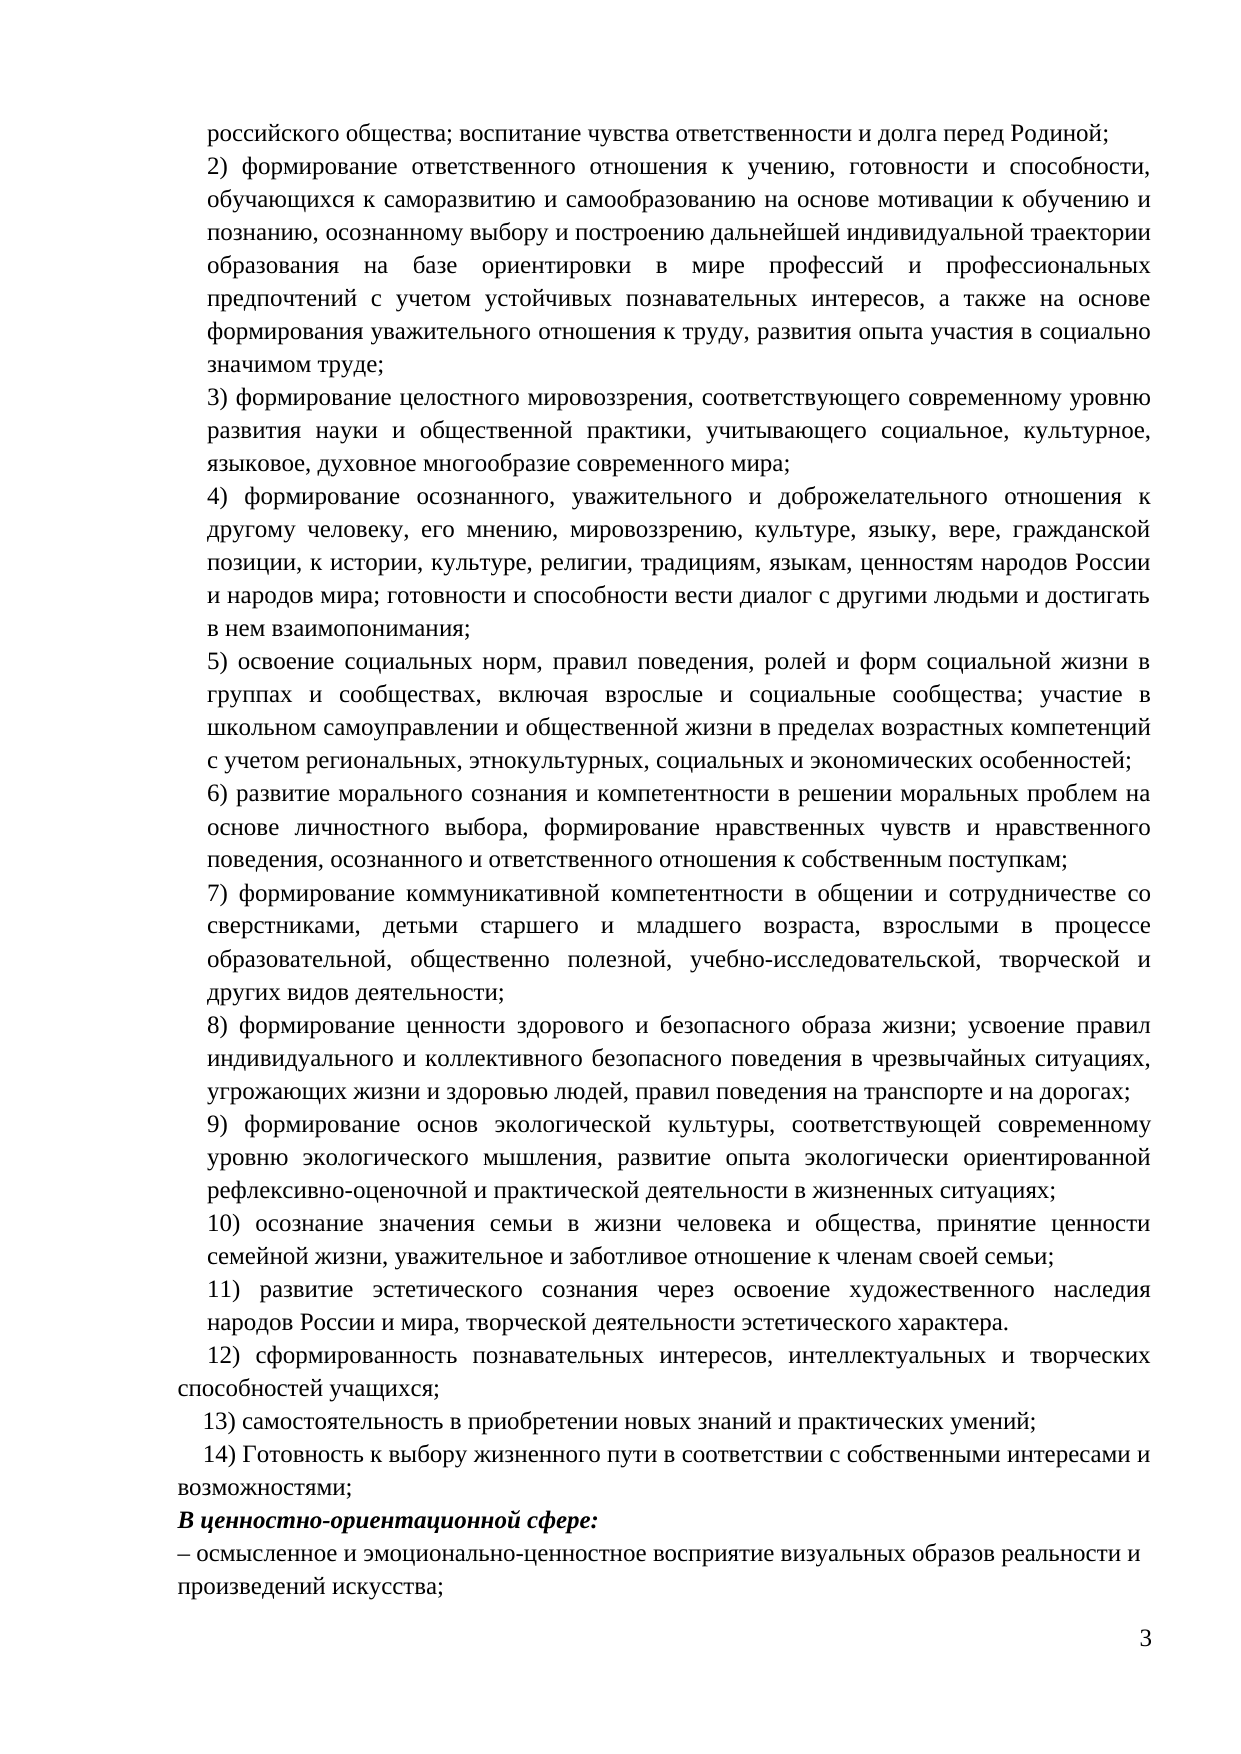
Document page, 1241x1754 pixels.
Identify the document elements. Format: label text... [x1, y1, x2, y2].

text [207, 118, 1152, 147]
text 8) формирование ценности здорового и безопасного образа жизни; усвоение правил индивидуального и коллективного безопасного поведения в чрезвычайных ситуациях, угрожающих жизни и здоровью людей, правил поведения на транспорте и на дорогах; [207, 1010, 1152, 1104]
text 7) формирование коммуникативной компетентности в общении и сотрудничестве со сверстниками, детьми старшего и младшего возраста, взрослыми в процессе образовательной, общественно полезной, учебно-исследовательской, творческой и других видов деятельности; [207, 878, 1152, 1005]
text – осмысленное и эмоционально-ценностное восприятие визуальных образов реальности и произведений искусства; [177, 1538, 1152, 1600]
text В ценностно-ориентационной сфере: [177, 1505, 1152, 1534]
text 11) развитие эстетического сознания через освоение художественного наследия народов России и мира, творческой деятельности эстетического характера. [207, 1274, 1152, 1336]
text 4) формирование осознанного, уважительного и доброжелательного отношения к другому человеку, его мнению, мировоззрению, культуре, языку, вере, гражданской позиции, к истории, культуре, религии, традициям, языкам, ценностям народов России и народов мира; готовности и способности вести диалог с другими людьми и достигать в нем взаимопонимания; [207, 481, 1152, 642]
text 12) сформированность познавательных интересов, интеллектуальных и творческих способностей учащихся; [177, 1340, 1152, 1402]
text 5) освоение социальных норм, правил поведения, ролей и форм социальной жизни в группах и сообществах, включая взрослые и социальные сообщества; участие в школьном самоуправлении и общественной жизни в пределах возрастных компетенций с учетом региональных, этнокультурных, социальных и экономических особенностей; [207, 646, 1152, 774]
text 2) формирование ответственного отношения к учению, готовности и способности, обучающихся к саморазвитию и самообразованию на основе мотивации к обучению и познанию, осознанному выбору и построению дальнейшей индивидуальной траектории образования на базе ориентировки в мире профессий и профессиональных предпочтений с учетом устойчивых познавательных интересов, а также на основе формирования уважительного отношения к труду, развития опыта участия в социально значимом труде; [207, 151, 1152, 378]
text 13) самостоятельность в приобретении новых знаний и практических умений; [177, 1406, 1152, 1435]
text 9) формирование основ экологической культуры, соответствующей современному уровню экологического мышления, развитие опыта экологически ориентированной рефлексивно-оценочной и практической деятельности в жизненных ситуациях; [207, 1109, 1152, 1203]
text 6) развитие морального сознания и компетентности в решении моральных проблем на основе личностного выбора, формирование нравственных чувств и нравственного поведения, осознанного и ответственного отношения к собственным поступкам; [207, 778, 1152, 873]
text 10) осознание значения семьи в жизни человека и общества, принятие ценности семейной жизни, уважительное и заботливое отношение к членам своей семьи; [207, 1208, 1152, 1269]
text 14) Готовность к выбору жизненного пути в соответствии с собственными интересами и возможностями; [177, 1439, 1152, 1501]
text 3) формирование целостного мировоззрения, соответствующего современному уровню развития науки и общественной практики, учитывающего социальное, культурное, языковое, духовное многообразие современного мира; [207, 382, 1152, 477]
